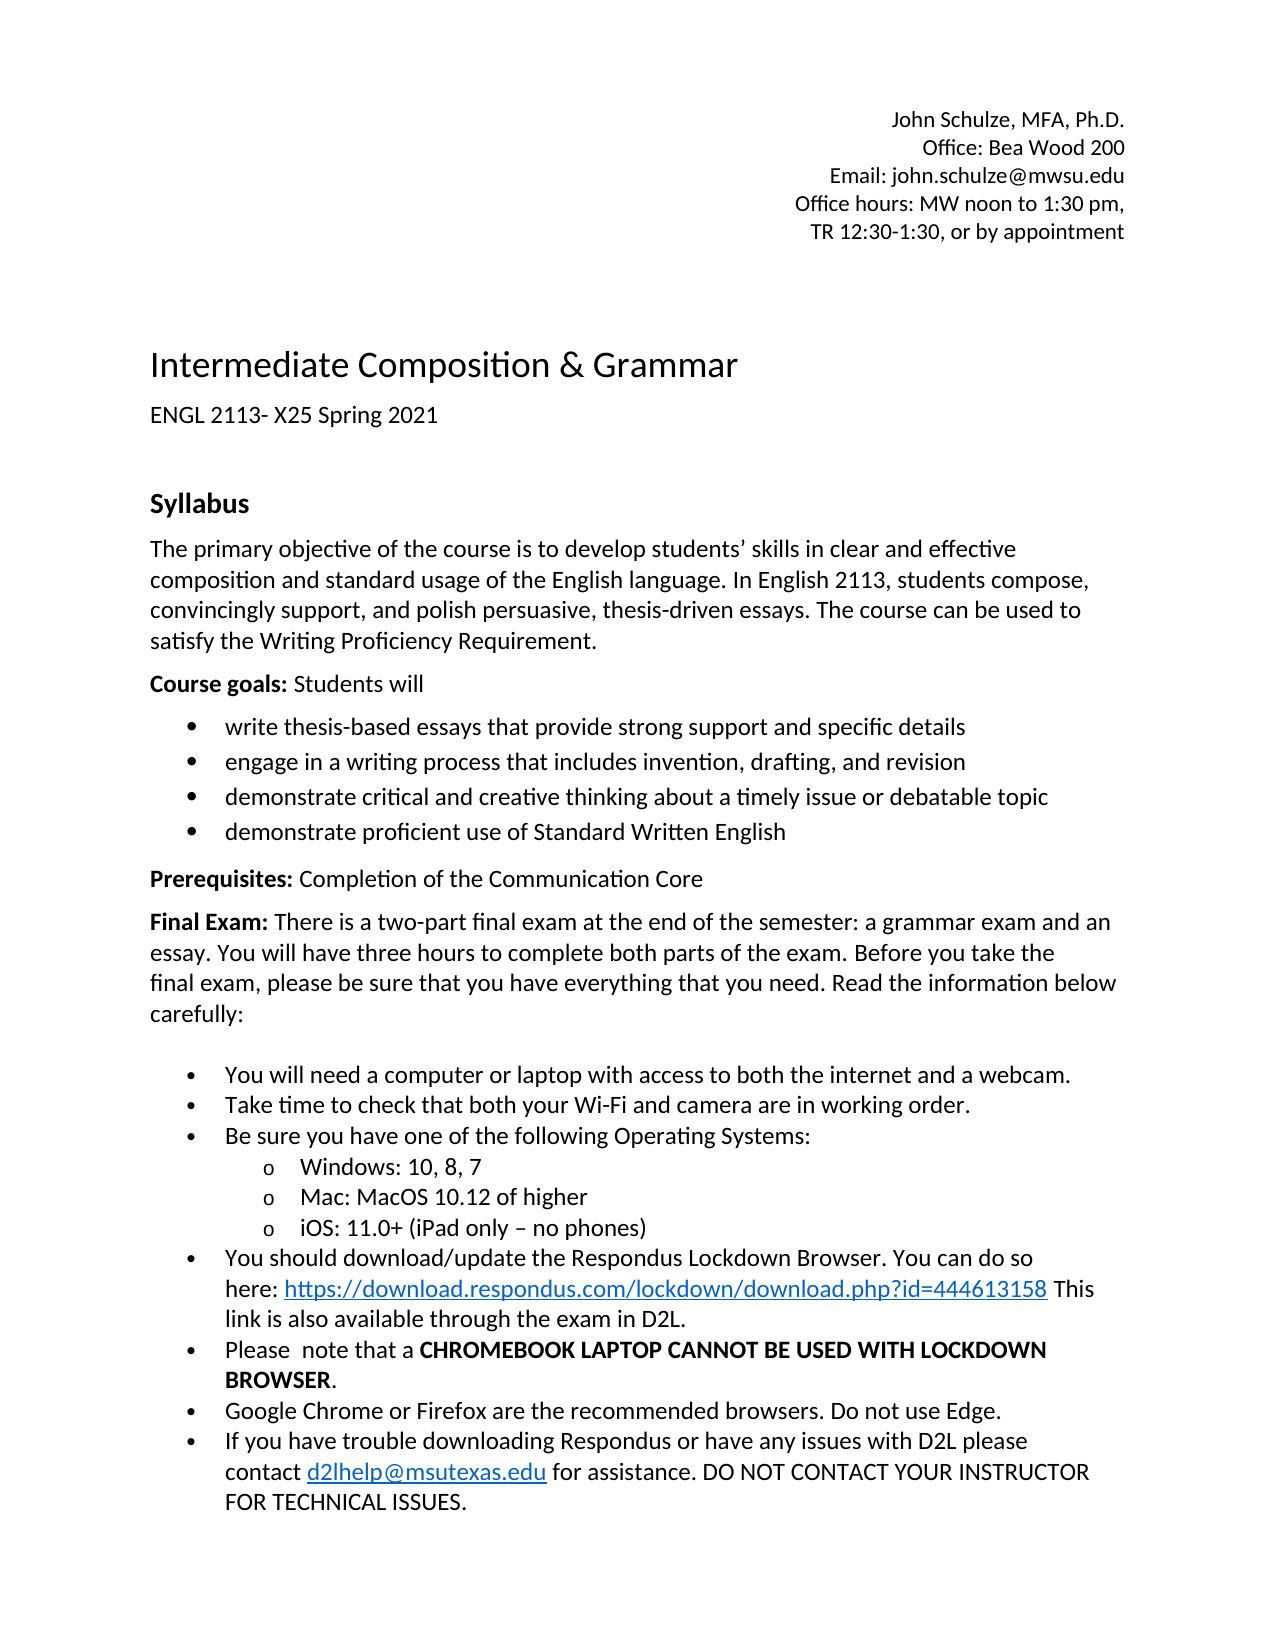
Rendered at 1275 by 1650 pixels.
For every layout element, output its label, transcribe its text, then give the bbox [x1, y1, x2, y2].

text TR 12:30-1:30, or by appointment [150, 217, 1125, 245]
list If you have trouble downloading Respondus or have any issues with D2L please contact d2lhelp@msutexas.edu for assistance. DO NOT CONTACT YOUR INSTRUCTOR FOR TECHNICAL ISSUES. [187, 1425, 1125, 1517]
list engage in a writing process that includes invention, drafting, and revision [187, 746, 1125, 777]
list write thesis-based essays that provide strong support and specific details [187, 711, 1125, 742]
text ENGL 2113- X25 Spring 2021 [150, 399, 1125, 430]
list Windows: 10, 8, 7 [262, 1151, 1125, 1181]
list You will need a computer or laptop with access to both the internet and a webcam. [187, 1059, 1125, 1090]
text Course goals: Students will [150, 668, 1125, 698]
list iOS: 11.0+ (iPad only – no phones) [262, 1212, 1125, 1242]
text Office hours: MW noon to 1:30 pm, [150, 189, 1125, 217]
text Office: Bea Wood 200 [150, 133, 1125, 161]
list demonstrate proficient use of Standard Written English [187, 816, 1125, 847]
list demonstrate critical and creative thinking about a timely issue or debatable topic [187, 781, 1125, 812]
text The primary objective of the course is to develop students’ skills in clear and effective composition and standard usage of the English language. In English 2113, students compose, convincingly support, and polish persuasive, thesis-driven essays. The course can be used to satisfy the Writing Proficiency Requirement. [150, 533, 1125, 656]
list Please note that a CHROMEBOOK LAPTOP CANNOT BE USED WITH LOCKDOWN BROWSER. [187, 1334, 1125, 1395]
text Final Exam: There is a two-part final exam at the end of the semester: a grammar exam and an essay. You will have three hours to complete both parts of the exam. Before you take the final exam, please be sure that you have everything that you need. Read the information below carefully: [150, 907, 1125, 1029]
list Mac: MacOS 10.12 of higher [262, 1181, 1125, 1212]
list Google Chrome or Firefox are the recommended browsers. Do not use Edge. [187, 1395, 1125, 1425]
list Take time to check that both your Wi-Fi and camera are in working order. [187, 1090, 1125, 1120]
list You should download/update the Respondus Lockdown Browser. You can do so here: https://download.respondus.com/lockdown/download.php?id=444613158 This link is also available through the exam in D2L. [187, 1242, 1125, 1334]
list Be sure you have one of the following Operating Systems: [187, 1120, 1125, 1151]
subtitle Syllabus [150, 485, 1125, 521]
text Email: john.schulze@mwsu.edu [150, 161, 1125, 189]
text John Schulze, MFA, Ph.D. [150, 105, 1125, 133]
subtitle Intermediate Composition & Grammar [150, 341, 1125, 387]
text Prerequisites: Completion of the Communication Core [150, 863, 1125, 894]
